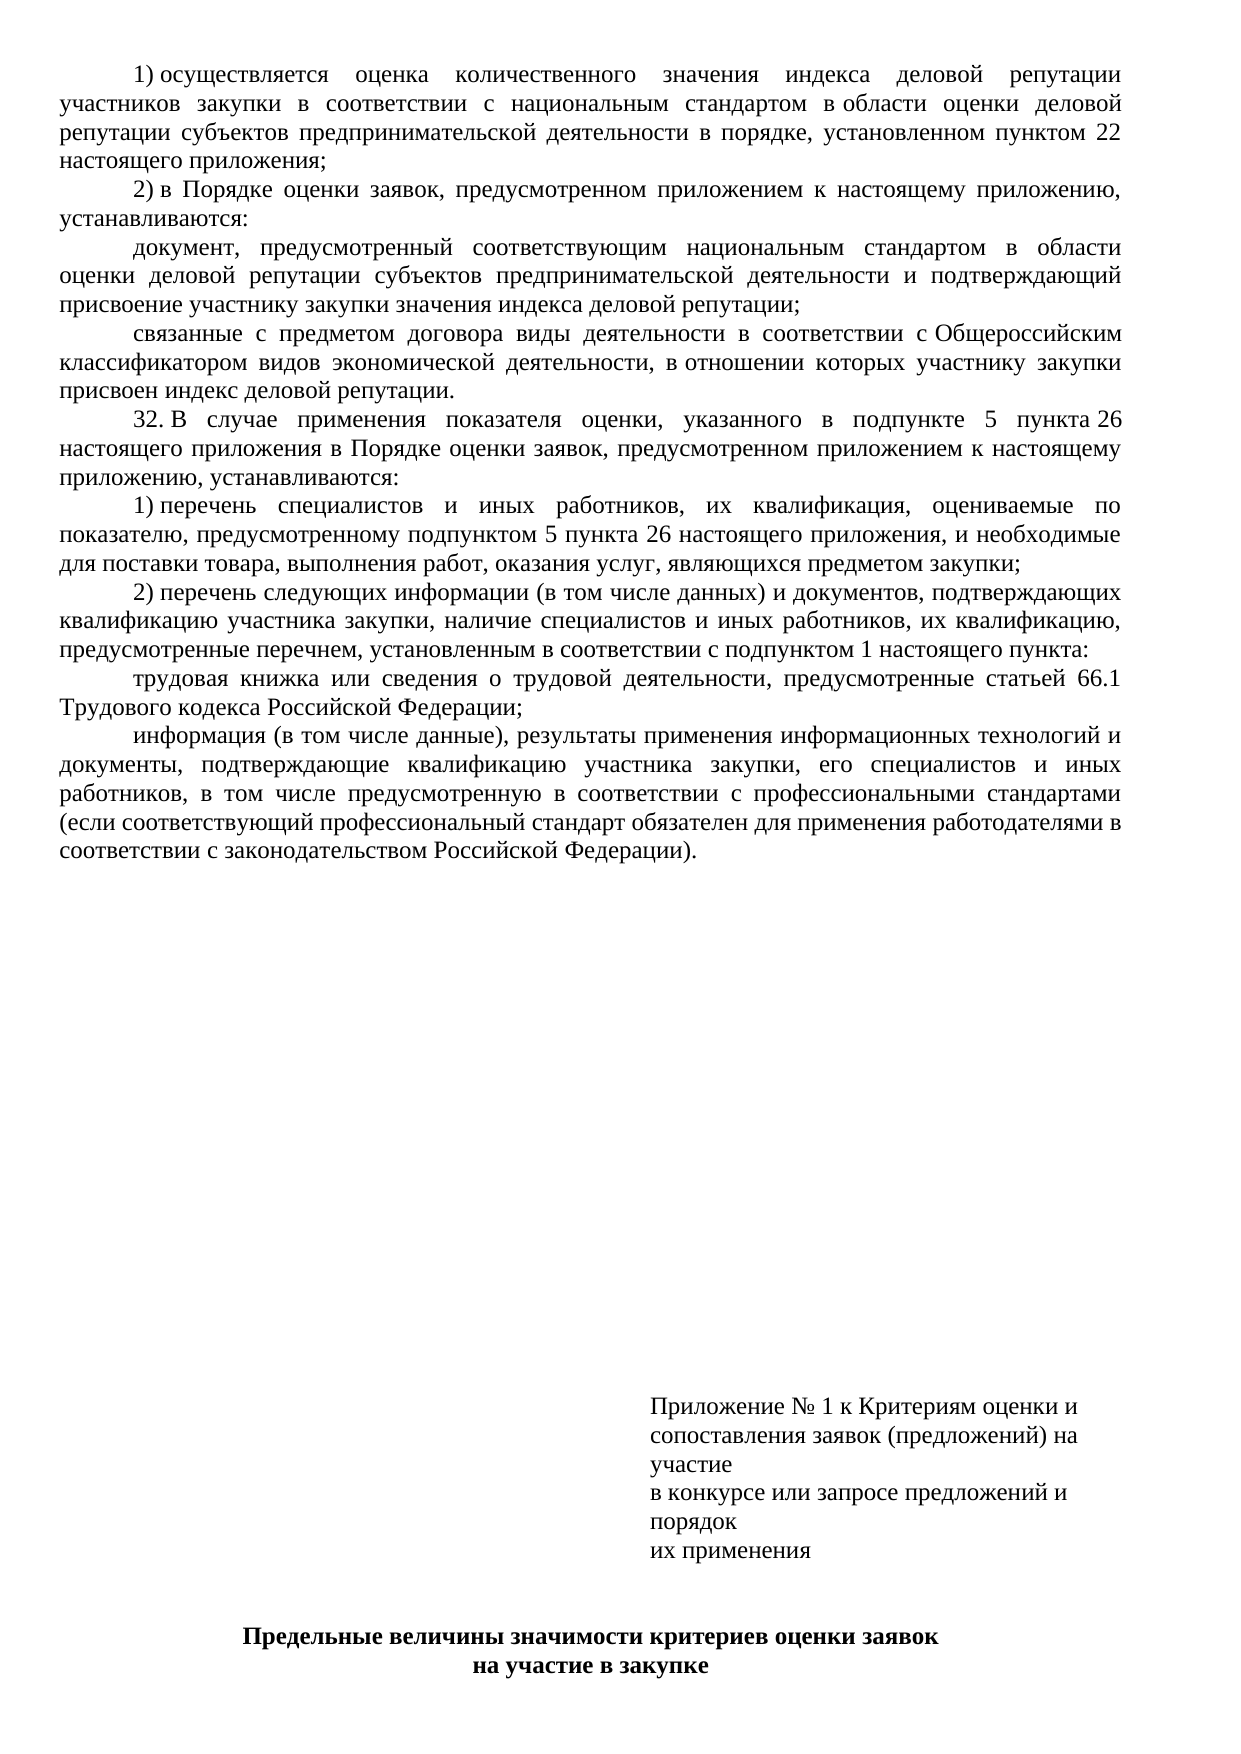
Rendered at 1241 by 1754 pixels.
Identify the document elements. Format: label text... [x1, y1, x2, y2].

text связанные с предметом договора виды деятельности в соответствии с Общероссийским классификатором видов экономической деятельности, в отношении которых участнику закупки присвоен индекс деловой репутации. [59, 318, 1122, 404]
text в конкурсе или запросе предложений и порядок [650, 1477, 1122, 1535]
text 2) перечень следующих информации (в том числе данных) и документов, подтверждающих квалификацию участника закупки, наличие специалистов и иных работников, их квалификацию, предусмотренные перечнем, установленным в соответствии с подпунктом 1 настоящего пункта: [59, 577, 1122, 663]
text их применения [650, 1535, 1122, 1564]
text трудовая книжка или сведения о трудовой деятельности, предусмотренные статьей 66.1 Трудового кодекса Российской Федерации; [59, 663, 1122, 720]
text Приложение № 1 к Критериям оценки и сопоставления заявок (предложений) на участие [650, 1391, 1122, 1477]
text Предельные величины значимости критериев оценки заявок [59, 1621, 1122, 1650]
text на участие в закупке [59, 1650, 1122, 1679]
text 1) осуществляется оценка количественного значения индекса деловой репутации участников закупки в соответствии с национальным стандартом в области оценки деловой репутации субъектов предпринимательской деятельности в порядке, установленном пунктом 22 настоящего приложения; [59, 59, 1122, 174]
text информация (в том числе данные), результаты применения информационных технологий и документы, подтверждающие квалификацию участника закупки, его специалистов и иных работников, в том числе предусмотренную в соответствии с профессиональными стандартами (если соответствующий профессиональный стандарт обязателен для применения работодателями в соответствии с законодательством Российской Федерации). [59, 720, 1122, 864]
text 32. В случае применения показателя оценки, указанного в подпункте 5 пункта 26 настоящего приложения в Порядке оценки заявок, предусмотренном приложением к настоящему приложению, устанавливаются: [59, 404, 1122, 490]
text документ, предусмотренный соответствующим национальным стандартом в области оценки деловой репутации субъектов предпринимательской деятельности и подтверждающий присвоение участнику закупки значения индекса деловой репутации; [59, 232, 1122, 318]
text 2) в Порядке оценки заявок, предусмотренном приложением к настоящему приложению, устанавливаются: [59, 174, 1122, 232]
text 1) перечень специалистов и иных работников, их квалификация, оцениваемые по показателю, предусмотренному подпунктом 5 пункта 26 настоящего приложения, и необходимые для поставки товара, выполнения работ, оказания услуг, являющихся предметом закупки; [59, 490, 1122, 577]
